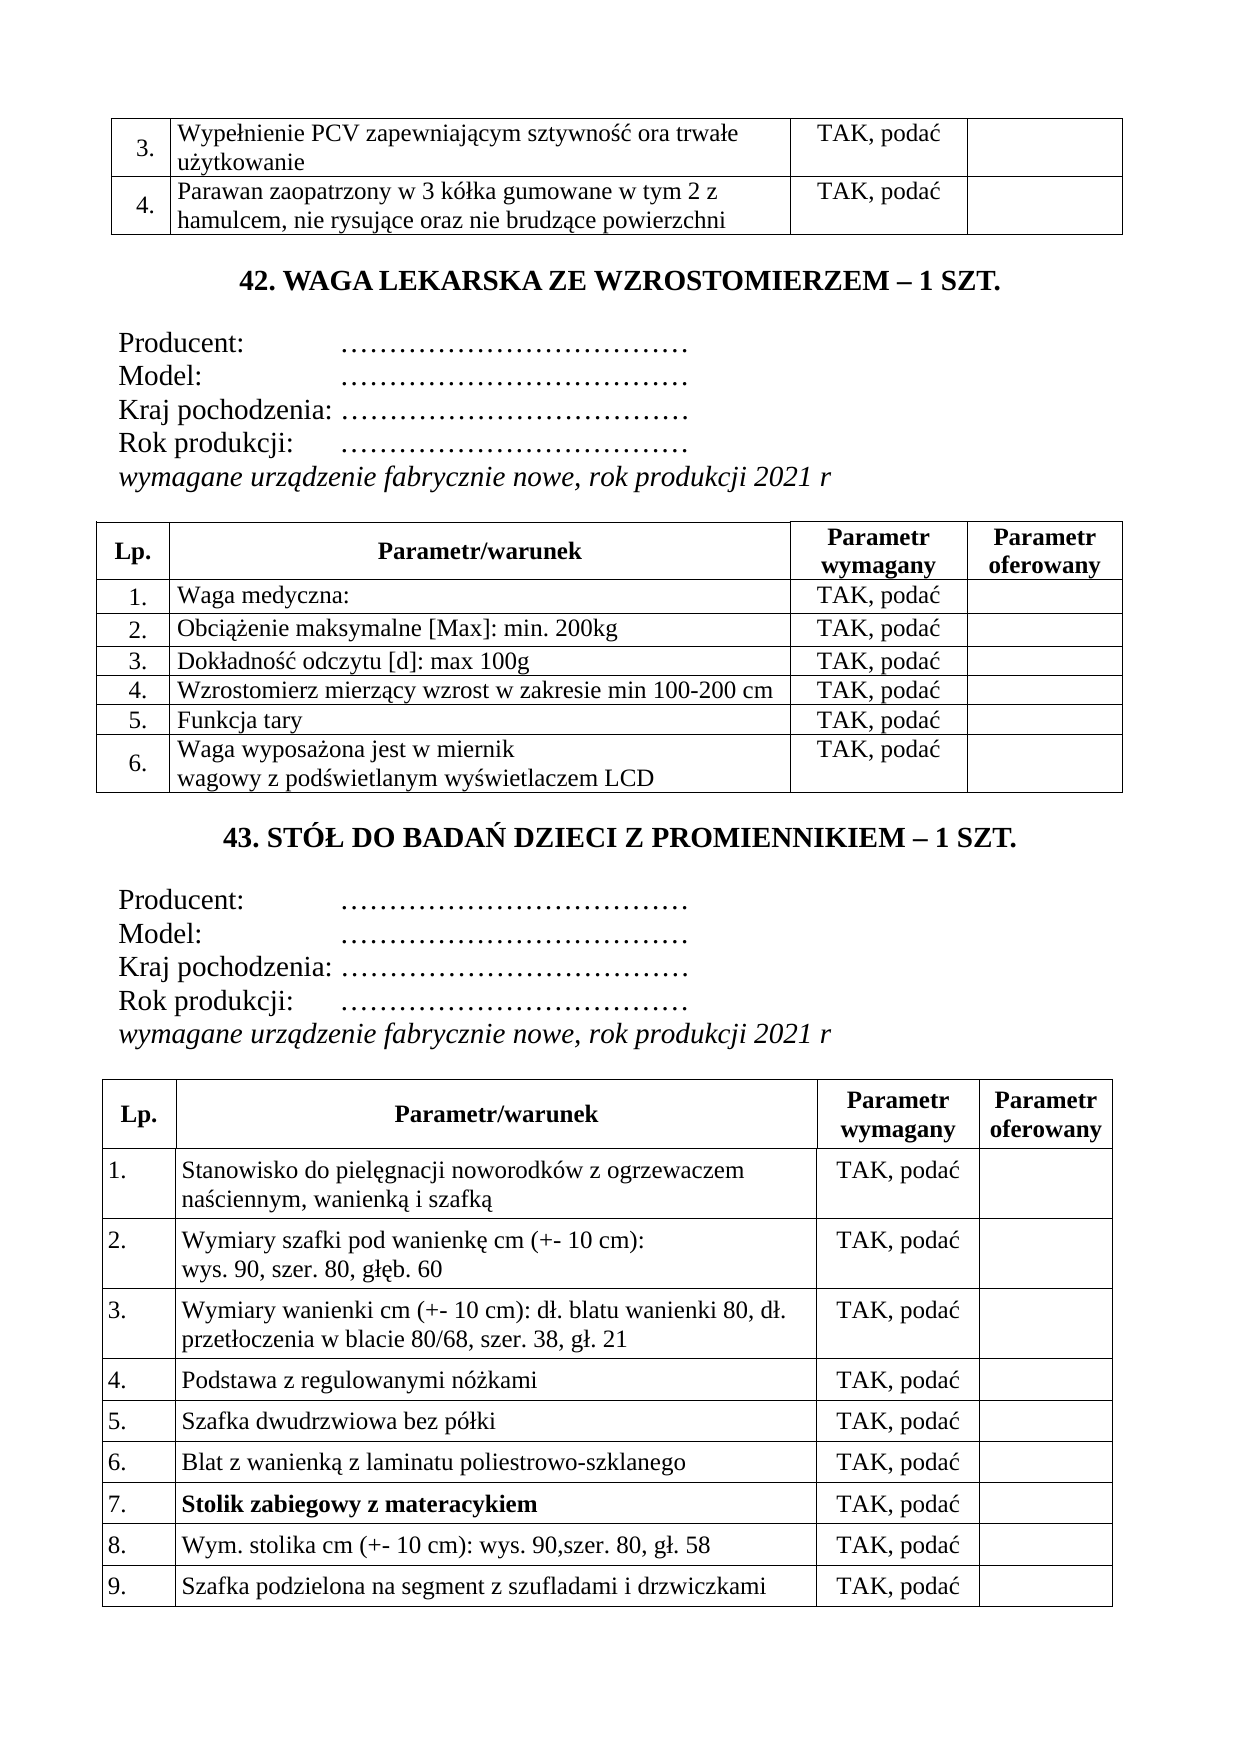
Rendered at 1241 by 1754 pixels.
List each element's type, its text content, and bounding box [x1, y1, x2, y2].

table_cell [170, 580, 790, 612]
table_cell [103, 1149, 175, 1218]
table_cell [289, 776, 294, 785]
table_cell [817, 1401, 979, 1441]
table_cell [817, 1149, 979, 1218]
subtitle 42. WAGA LEKARSKA ZE WZROSTOMIERZEM – 1 SZT. [118, 263, 1122, 296]
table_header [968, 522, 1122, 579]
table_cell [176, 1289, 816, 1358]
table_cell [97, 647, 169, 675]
text Model: ……………………………… [118, 916, 1122, 949]
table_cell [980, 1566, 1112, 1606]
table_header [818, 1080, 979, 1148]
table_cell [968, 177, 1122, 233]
text Rok produkcji: ……………………………… [118, 983, 1122, 1016]
text Model: ……………………………… [118, 358, 1122, 392]
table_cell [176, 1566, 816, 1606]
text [118, 459, 1122, 493]
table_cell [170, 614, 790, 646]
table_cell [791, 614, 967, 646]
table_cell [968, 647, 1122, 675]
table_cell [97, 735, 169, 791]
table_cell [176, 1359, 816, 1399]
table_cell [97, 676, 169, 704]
text Rok produkcji: ……………………………… [118, 426, 1122, 459]
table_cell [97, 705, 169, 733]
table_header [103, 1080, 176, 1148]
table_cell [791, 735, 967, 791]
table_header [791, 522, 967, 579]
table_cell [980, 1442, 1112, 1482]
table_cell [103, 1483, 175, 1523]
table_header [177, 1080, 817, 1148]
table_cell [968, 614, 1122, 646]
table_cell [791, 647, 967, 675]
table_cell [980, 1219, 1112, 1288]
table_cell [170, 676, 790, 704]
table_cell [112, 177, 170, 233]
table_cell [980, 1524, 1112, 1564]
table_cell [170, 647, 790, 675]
text Kraj pochodzenia: ……………………………… [118, 392, 1122, 426]
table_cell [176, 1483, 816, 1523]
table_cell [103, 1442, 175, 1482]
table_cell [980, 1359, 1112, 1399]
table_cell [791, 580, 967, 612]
text Producent: ……………………………… [118, 882, 1122, 916]
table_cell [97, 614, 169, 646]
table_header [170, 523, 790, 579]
text wymagane urządzenie fabrycznie nowe, rok produkcji 2021 r [118, 1016, 1122, 1050]
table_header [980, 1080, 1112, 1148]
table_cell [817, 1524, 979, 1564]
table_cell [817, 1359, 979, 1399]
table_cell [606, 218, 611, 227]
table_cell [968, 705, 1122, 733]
text Kraj pochodzenia: ……………………………… [118, 949, 1122, 983]
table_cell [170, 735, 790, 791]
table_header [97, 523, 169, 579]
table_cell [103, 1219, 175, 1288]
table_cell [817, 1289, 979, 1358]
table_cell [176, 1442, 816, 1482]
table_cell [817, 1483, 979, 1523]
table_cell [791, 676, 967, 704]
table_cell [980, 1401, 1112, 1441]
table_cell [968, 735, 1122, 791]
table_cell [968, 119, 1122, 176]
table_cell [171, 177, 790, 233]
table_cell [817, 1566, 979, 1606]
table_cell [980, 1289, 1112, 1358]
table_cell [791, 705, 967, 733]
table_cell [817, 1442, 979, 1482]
subtitle 43. STÓŁ DO BADAŃ DZIECI Z PROMIENNIKIEM – 1 SZT. [118, 820, 1122, 853]
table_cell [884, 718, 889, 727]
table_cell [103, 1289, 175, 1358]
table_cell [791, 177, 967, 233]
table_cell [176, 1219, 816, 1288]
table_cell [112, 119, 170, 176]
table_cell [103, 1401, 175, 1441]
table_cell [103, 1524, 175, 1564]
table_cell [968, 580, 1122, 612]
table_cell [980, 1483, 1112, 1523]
text Producent: ……………………………… [118, 325, 1122, 358]
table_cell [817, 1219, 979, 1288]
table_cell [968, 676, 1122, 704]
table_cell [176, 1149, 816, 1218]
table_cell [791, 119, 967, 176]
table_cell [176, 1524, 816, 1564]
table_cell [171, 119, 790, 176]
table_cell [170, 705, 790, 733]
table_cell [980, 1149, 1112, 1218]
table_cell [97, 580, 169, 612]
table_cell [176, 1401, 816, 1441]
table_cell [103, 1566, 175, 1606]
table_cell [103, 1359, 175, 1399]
